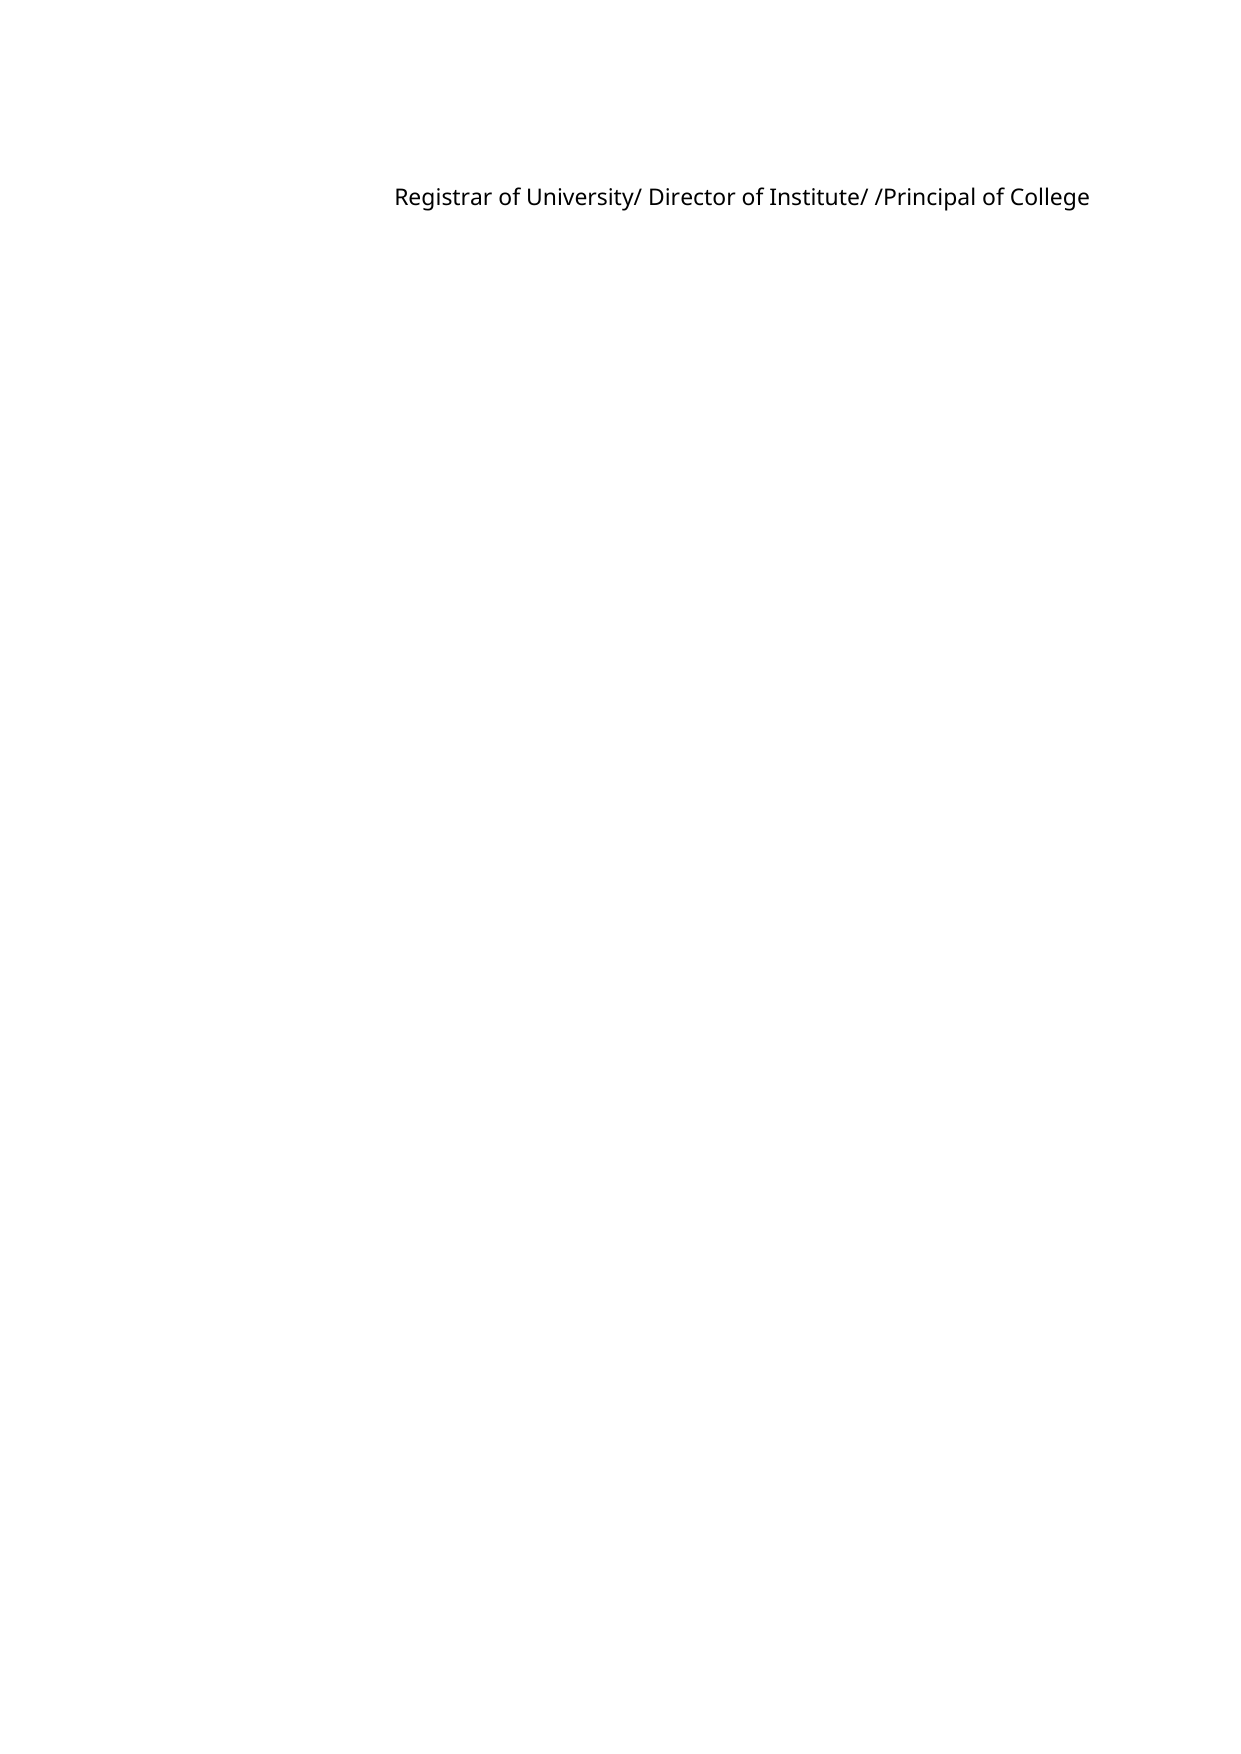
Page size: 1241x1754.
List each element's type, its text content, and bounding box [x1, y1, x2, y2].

text Registrar of University/ Director of Institute/ /Principal of College [150, 181, 1090, 212]
